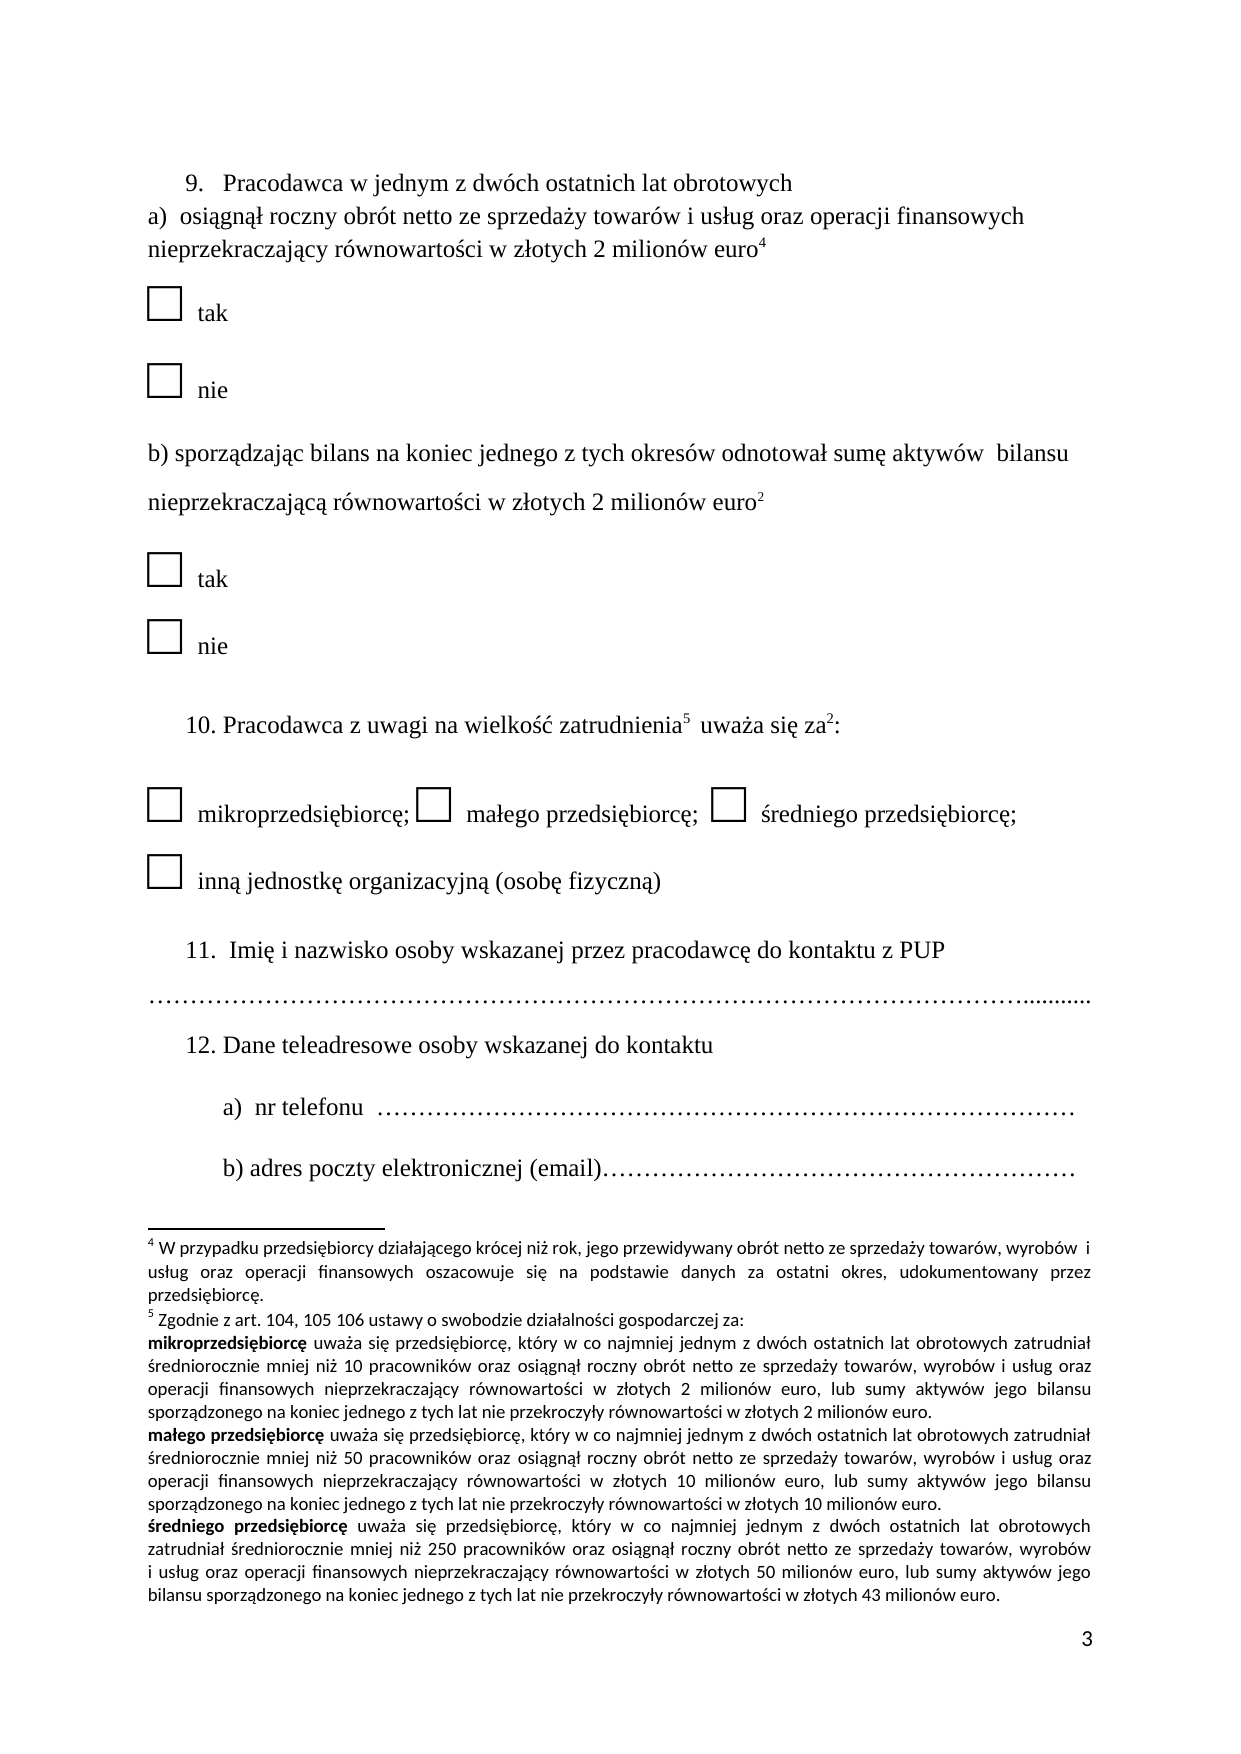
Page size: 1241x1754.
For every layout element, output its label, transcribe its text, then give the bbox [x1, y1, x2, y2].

list Imię i nazwisko osoby wskazanej przez pracodawcę do kontaktu z PUP [185, 935, 1092, 963]
list □ tak [148, 533, 1092, 600]
text ……………………………………………………………………………………………........... [148, 980, 1092, 1009]
list □ tak [148, 267, 1092, 334]
list b) adres poczty elektronicznej (email)………………………………………………… [223, 1153, 1092, 1182]
list Dane teleadresowe osoby wskazanej do kontaktu [185, 1030, 1092, 1058]
list □ nie [148, 344, 1092, 411]
list Pracodawca z uwagi na wielkość zatrudnienia uważa się za2: [185, 710, 1092, 739]
list a) osiągnął roczny obrót netto ze sprzedaży towarów i usług oraz operacji finansowych nieprzekraczający równowartości w złotych 2 milionów euro [148, 201, 1092, 263]
text b) sporządzając bilans na koniec jednego z tych okresów odnotował sumę aktywów bilansu [148, 438, 1092, 466]
list □ nie [148, 600, 1092, 667]
list a) nr telefonu ………………………………………………………………………… [223, 1092, 1092, 1120]
list Pracodawca w jednym z dwóch ostatnich lat obrotowych [185, 168, 1092, 197]
list □ mikroprzedsiębiorcę; □ małego przedsiębiorcę; □ średniego przedsiębiorcę; □ inną jednostkę organizacyjną (osobę fizyczną) [148, 767, 1092, 902]
text nieprzekraczającą równowartości w złotych 2 milionów euro2 [148, 487, 1092, 516]
